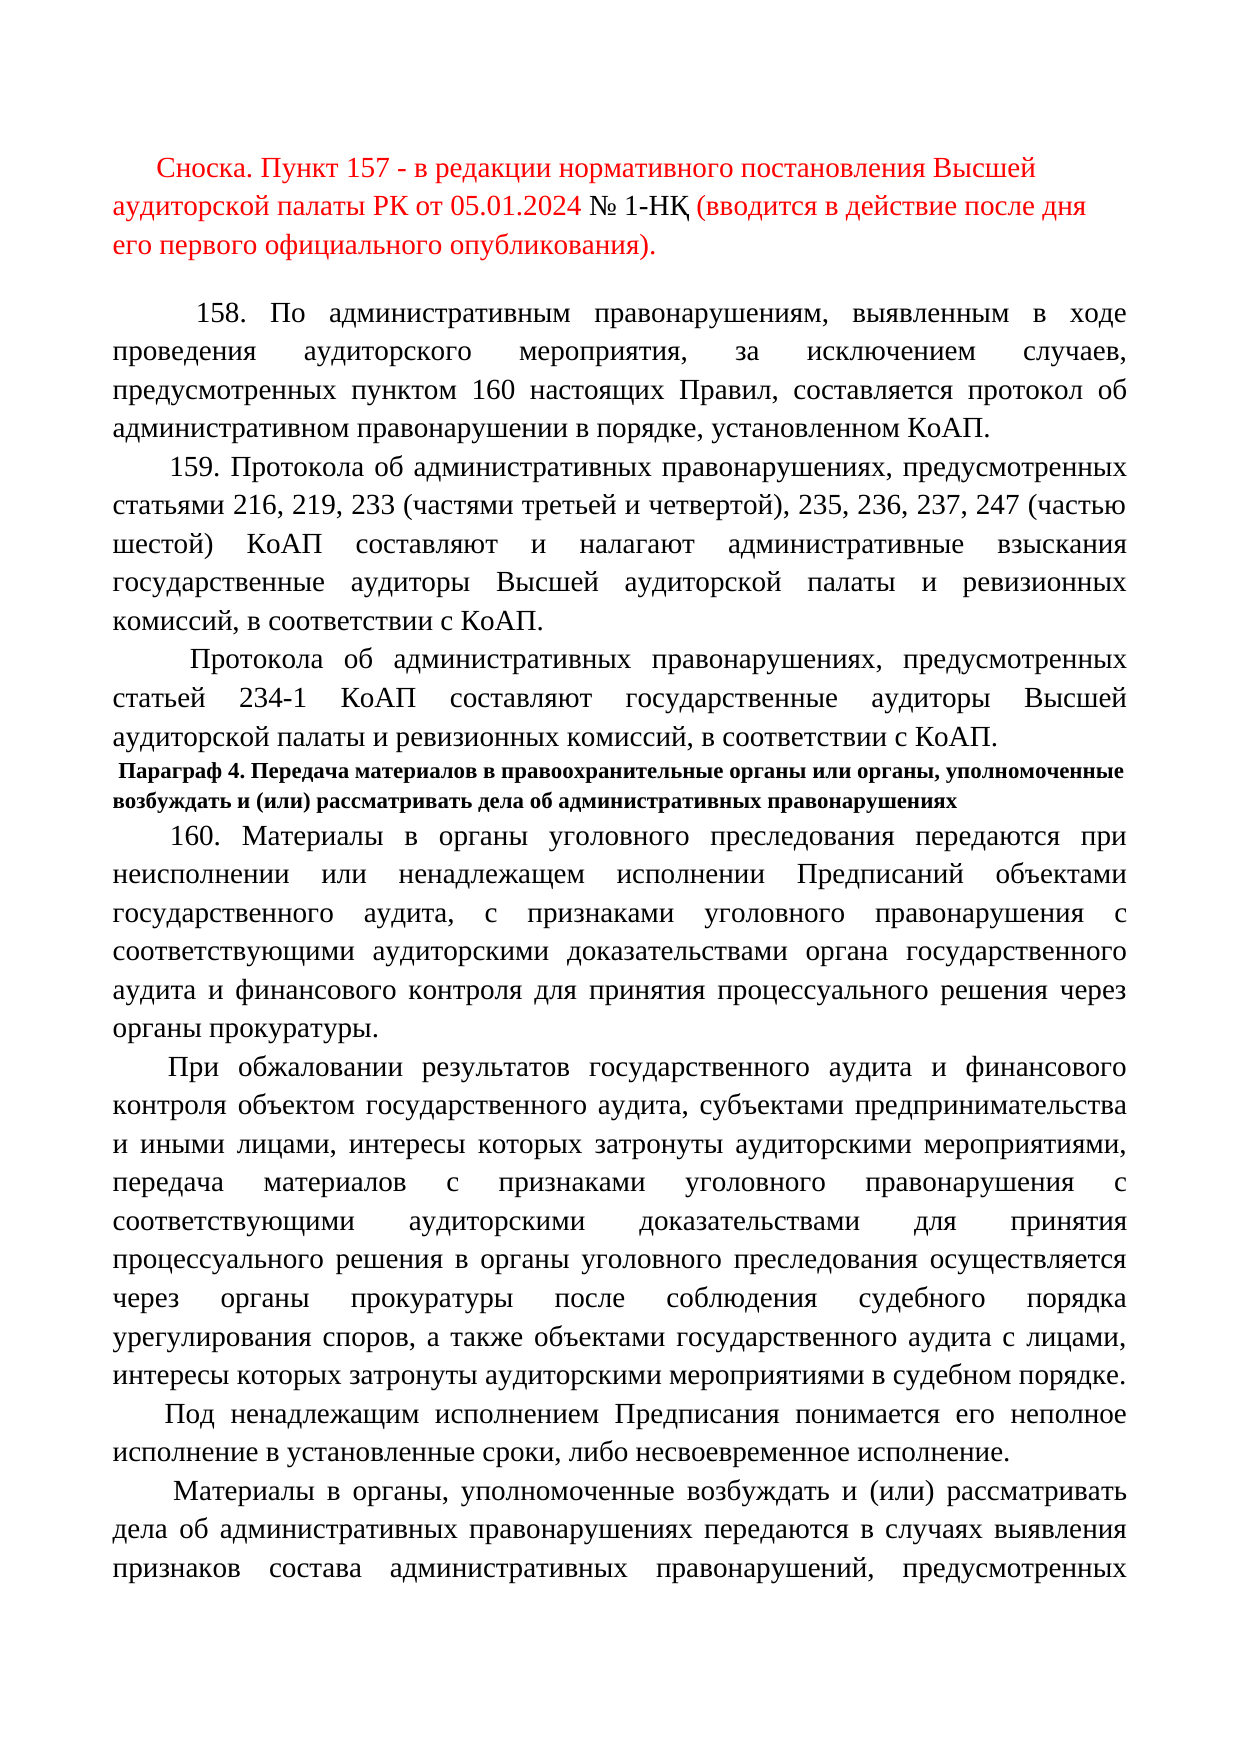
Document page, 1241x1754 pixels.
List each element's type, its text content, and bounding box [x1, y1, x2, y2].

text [112, 1473, 1128, 1583]
text Под ненадлежащим исполнением Предписания понимается его неполное исполнение в установленные сроки, либо несвоевременное исполнение. [112, 1396, 1128, 1468]
text Протокола об административных правонарушениях, предусмотренных статьей 234-1 КоАП составляют государственные аудиторы Высшей аудиторской палаты и ревизионных комиссий, в соответствии с КоАП. [112, 642, 1128, 752]
text При обжаловании результатов государственного аудита и финансового контроля объектом государственного аудита, субъектами предпринимательства и иными лицами, интересы которых затронуты аудиторскими мероприятиями, передача материалов с признаками уголовного правонарушения с соответствующими аудиторскими доказательствами для принятия процессуального решения в органы уголовного преследования осуществляется через органы прокуратуры после соблюдения судебного порядка урегулирования споров, а также объектами государственного аудита с лицами, интересы которых затронуты аудиторскими мероприятиями в судебном порядке. [112, 1049, 1128, 1391]
text 158. По административным правонарушениям, выявленным в ходе проведения аудиторского мероприятия, за исключением случаев, предусмотренных пунктом 160 настоящих Правил, составляется протокол об административном правонарушении в порядке, установленном КоАП. [112, 295, 1128, 444]
text Сноска. Пункт 157 - в редакции нормативного постановления Высшей аудиторской палаты РК от 05.01.2024 № 1-НҚ (вводится в действие после дня его первого официального опубликования). [112, 150, 1128, 291]
text Параграф 4. Передача материалов в правоохранительные органы или органы, уполномоченные возбуждать и (или) рассматривать дела об административных правонарушениях [112, 757, 1128, 814]
text 159. Протокола об административных правонарушениях, предусмотренных статьями 216, 219, 233 (частями третьей и четвертой), 235, 236, 237, 247 (частью шестой) КоАП составляют и налагают административные взыскания государственные аудиторы Высшей аудиторской палаты и ревизионных комиссий, в соответствии с КоАП. [112, 449, 1128, 637]
text 160. Материалы в органы уголовного преследования передаются при неисполнении или ненадлежащем исполнении Предписаний объектами государственного аудита, с признаками уголовного правонарушения с соответствующими аудиторскими доказательствами органа государственного аудита и финансового контроля для принятия процессуального решения через органы прокуратуры. [112, 818, 1128, 1044]
